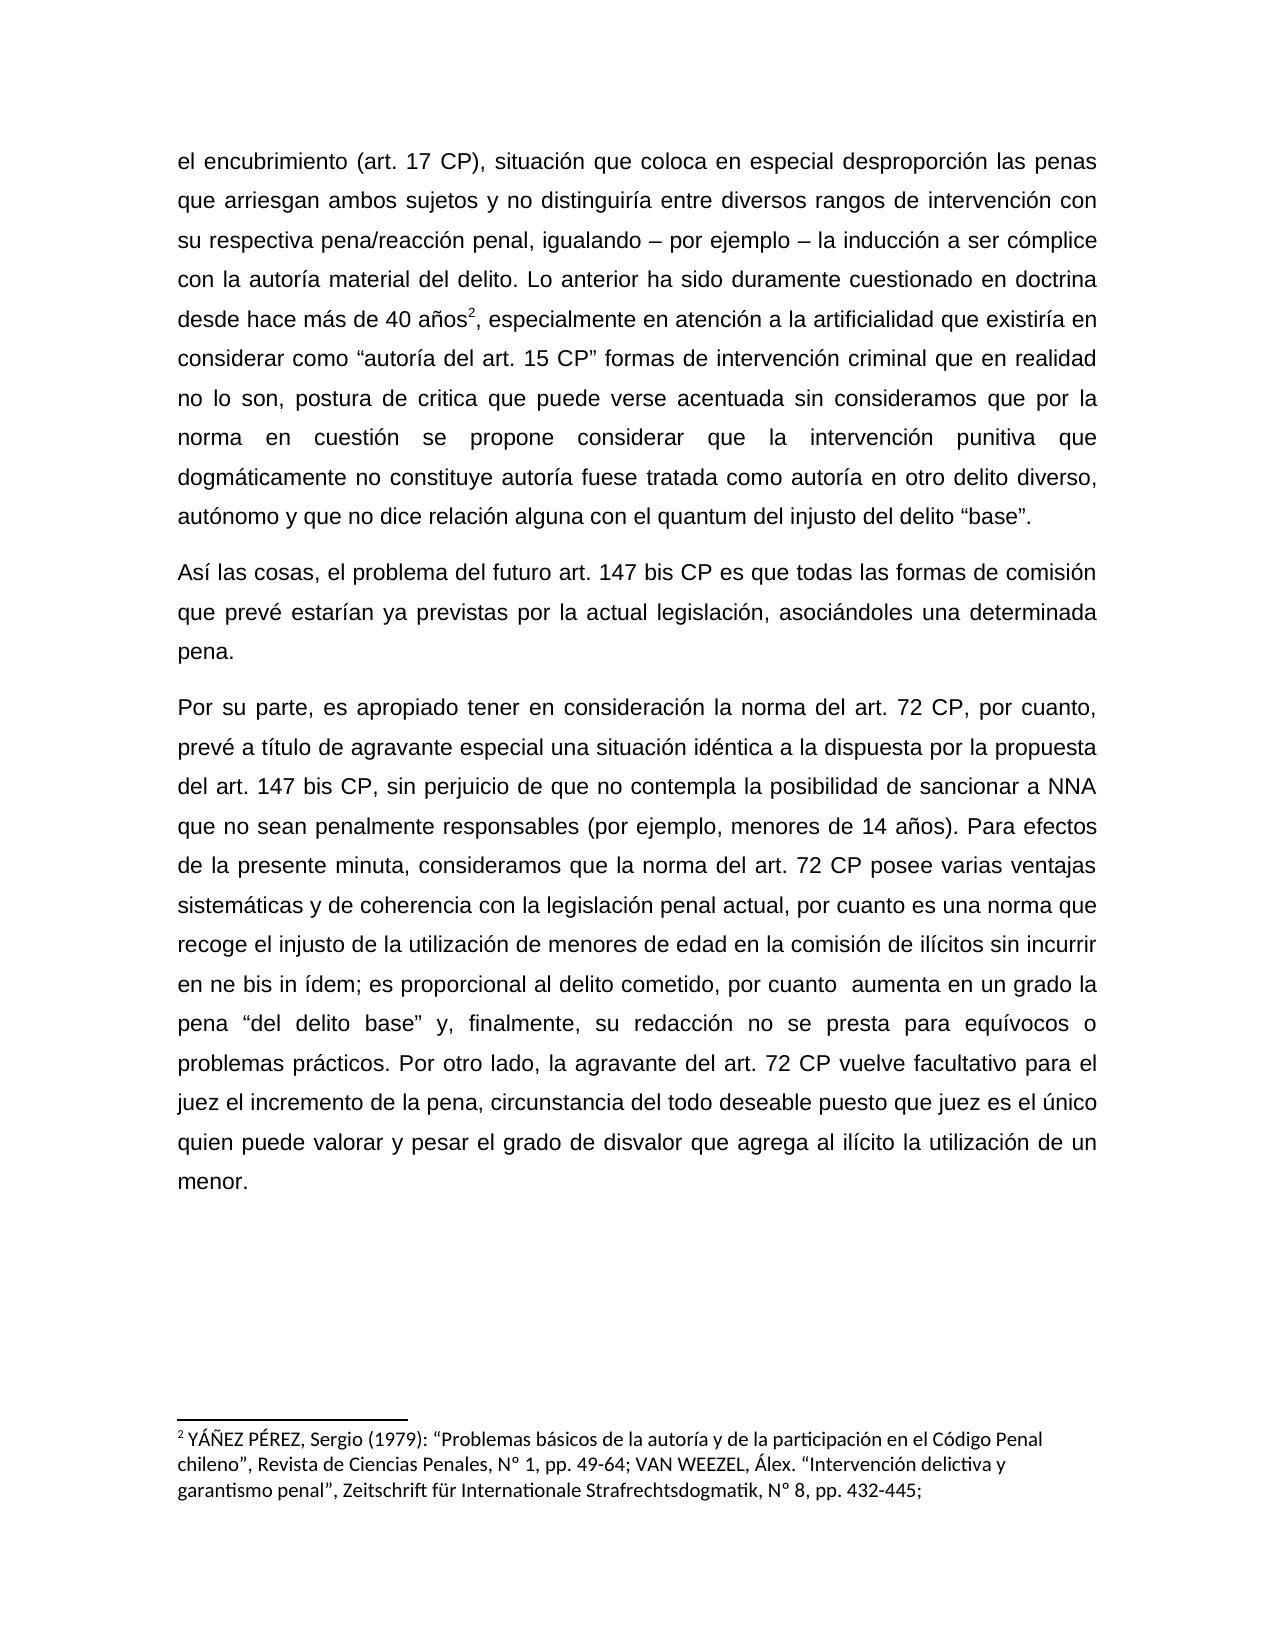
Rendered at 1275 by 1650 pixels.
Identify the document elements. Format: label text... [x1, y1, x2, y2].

text Así las cosas, el problema del futuro art. 147 bis CP es que todas las formas de comisión que prevé estarían ya previstas por la actual legislación, asociándoles una determinada pena. [177, 559, 1098, 664]
text Por su parte, es apropiado tener en consideración la norma del art. 72 CP, por cuanto, prevé a título de agravante especial una situación idéntica a la dispuesta por la propuesta del art. 147 bis CP, sin perjuicio de que no contempla la posibilidad de sancionar a NNA que no sean penalmente responsables (por ejemplo, menores de 14 años). Para efectos de la presente minuta, consideramos que la norma del art. 72 CP posee varias ventajas sistemáticas y de coherencia con la legislación penal actual, por cuanto es una norma que recoge el injusto de la utilización de menores de edad en la comisión de ilícitos sin incurrir en ne bis in ídem; es proporcional al delito cometido, por cuanto aumenta en un grado la pena “del delito base” y, finalmente, su redacción no se presta para equívocos o problemas prácticos. Por otro lado, la agravante del art. 72 CP vuelve facultativo para el juez el incremento de la pena, circunstancia del todo deseable puesto que juez es el único quien puede valorar y pesar el grado de disvalor que agrega al ilícito la utilización de un menor. [177, 694, 1098, 1194]
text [177, 148, 1098, 529]
